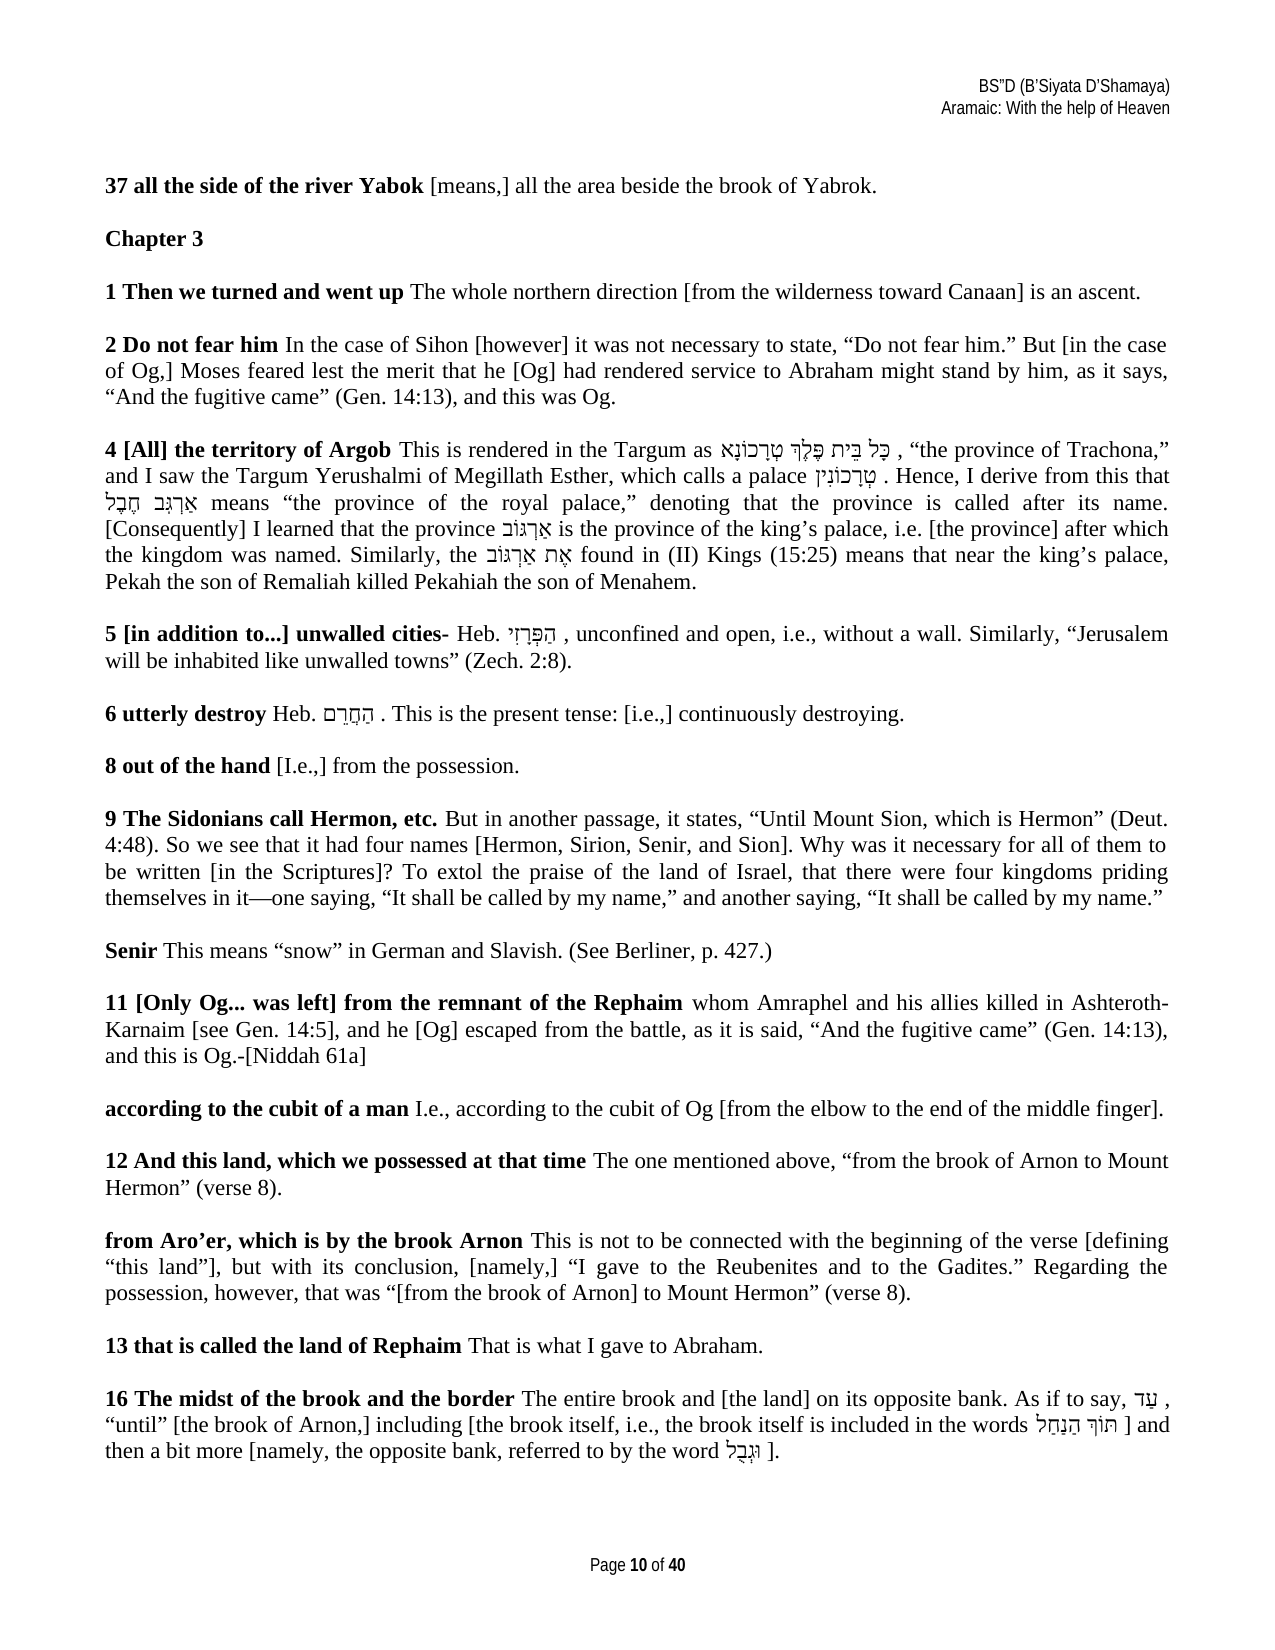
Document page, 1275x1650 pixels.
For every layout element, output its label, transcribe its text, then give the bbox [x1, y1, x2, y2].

text 2 Do not fear him In the case of Sihon [however] it was not necessary to state, “Do not fear him.” But [in the case of Og,] Moses feared lest the merit that he [Og] had rendered service to Abraham might stand by him, as it says, “And the fugitive came” (Gen. 14:13), and this was Og. [105, 331, 1170, 410]
text 16 The midst of the brook and the border The entire brook and [the land] on its opposite bank. As if to say, עַד , “until” [the brook of Arnon,] including [the brook itself, i.e., the brook itself is included in the words תּוֹךְ הַנַחַל ] and then a bit more [namely, the opposite bank, referred to by the word וּגְבֻל ]. [105, 1385, 1170, 1464]
text 8 out of the hand [I.e.,] from the possession. [105, 752, 1170, 779]
text 37 all the side of the river Yabok [means,] all the area beside the brook of Yabrok. [105, 172, 1170, 199]
text 13 that is called the land of Rephaim That is what I gave to Abraham. [105, 1332, 1170, 1358]
text Chapter 3 [105, 225, 1170, 252]
text 5 [in addition to...] unwalled cities- Heb. הַפְּרָזִי , unconfined and open, i.e., without a wall. Similarly, “Jerusalem will be inhabited like unwalled towns” (Zech. 2:8). [105, 621, 1170, 673]
text according to the cubit of a man I.e., according to the cubit of Og [from the elbow to the end of the middle finger]. [105, 1095, 1170, 1121]
text 9 The Sidonians call Hermon, etc. But in another passage, it states, “Until Mount Sion, which is Hermon” (Deut. 4:48). So we see that it had four names [Hermon, Sirion, Senir, and Sion]. Why was it necessary for all of them to be written [in the Scriptures]? To extol the praise of the land of Israel, that there were four kingdoms priding themselves in it—one saying, “It shall be called by my name,” and another saying, “It shall be called by my name.” [105, 805, 1170, 910]
text Senir This means “snow” in German and Slavish. (See Berliner, p. 427.) [105, 937, 1170, 963]
text 1 Then we turned and went up The whole northern direction [from the wilderness toward Canaan] is an ascent. [105, 278, 1170, 304]
text 4 [All] the territory of Argob This is rendered in the Targum as כָּל בֵּית פֶּלֶךְ טְרָכוֹנָא , “the province of Trachona,” and I saw the Targum Yerushalmi of Megillath Esther, which calls a palace טְרָכוֹנִין . Hence, I derive from this that אַרְגּֽב חֶבֶל means “the province of the royal palace,” denoting that the province is called after its name. [Consequently] I learned that the province אַרְגּוֹב is the province of the king’s palace, i.e. [the province] after which the kingdom was named. Similarly, the אֶת אַרְגּוֹב found in (II) Kings (15:25) means that near the king’s palace, Pekah the son of Remaliah killed Pekahiah the son of Menahem. [105, 436, 1170, 594]
text from Aro’er, which is by the brook Arnon This is not to be connected with the beginning of the verse [defining “this land”], but with its conclusion, [namely,] “I gave to the Reubenites and to the Gadites.” Regarding the possession, however, that was “[from the brook of Arnon] to Mount Hermon” (verse 8). [105, 1227, 1170, 1306]
text 6 utterly destroy Heb. הַחֲרֵם . This is the present tense: [i.e.,] continuously destroying. [105, 699, 1170, 726]
text 11 [Only Og... was left] from the remnant of the Rephaim whom Amraphel and his allies killed in Ashteroth-Karnaim [see Gen. 14:5], and he [Og] escaped from the battle, as it is said, “And the fugitive came” (Gen. 14:13), and this is Og.-[Niddah 61a] [105, 989, 1170, 1068]
text 12 And this land, which we possessed at that time The one mentioned above, “from the brook of Arnon to Mount Hermon” (verse 8). [105, 1148, 1170, 1200]
